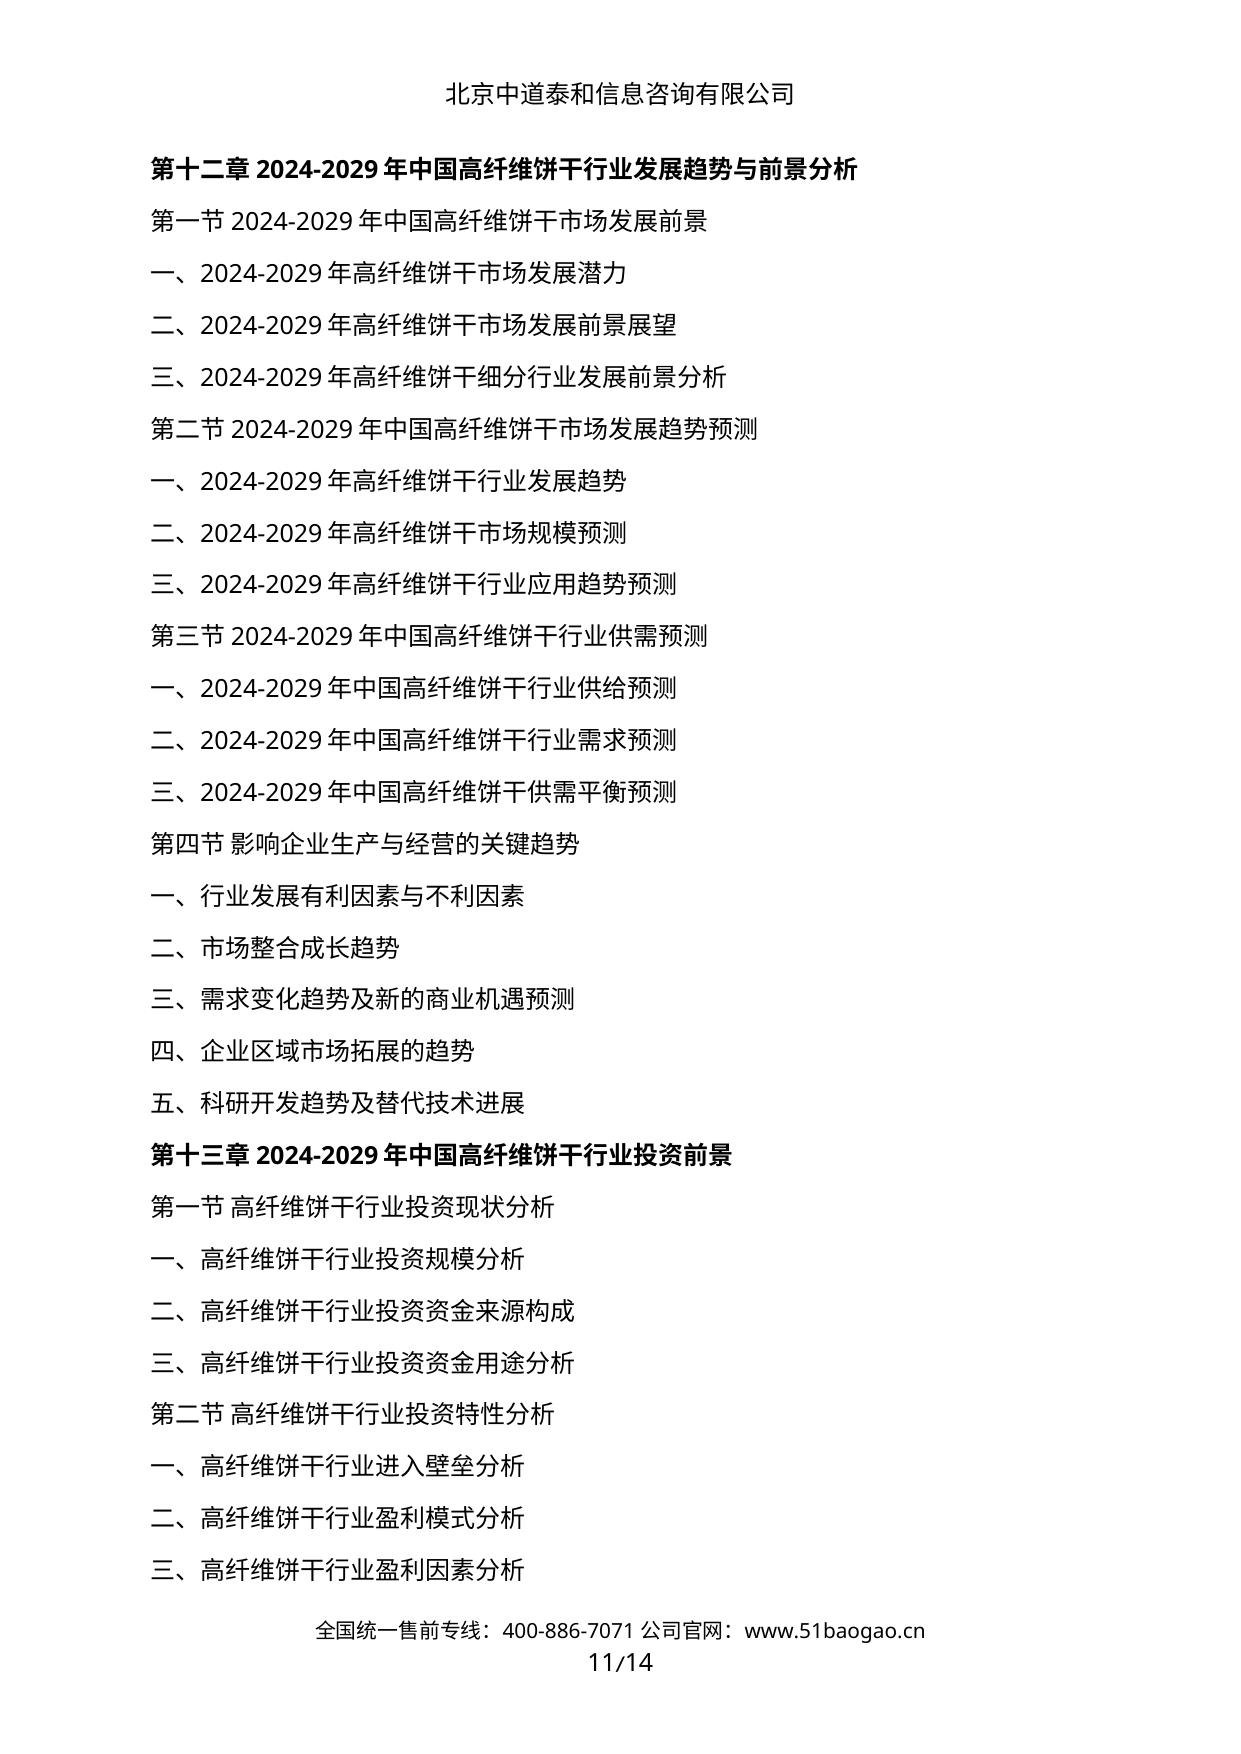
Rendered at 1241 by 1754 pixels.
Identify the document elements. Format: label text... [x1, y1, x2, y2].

text 三、需求变化趋势及新的商业机遇预测 [150, 980, 1090, 1016]
text 第一节 高纤维饼干行业投资现状分析 [150, 1187, 1090, 1224]
text 四、企业区域市场拓展的趋势 [150, 1032, 1090, 1068]
text 二、高纤维饼干行业盈利模式分析 [150, 1499, 1090, 1535]
text 三、高纤维饼干行业投资资金用途分析 [150, 1343, 1090, 1379]
text 第三节 2024-2029年中国高纤维饼干行业供需预测 [150, 617, 1090, 653]
text 一、高纤维饼干行业进入壁垒分析 [150, 1447, 1090, 1483]
text 二、2024-2029年高纤维饼干市场规模预测 [150, 513, 1090, 549]
text 三、高纤维饼干行业盈利因素分析 [150, 1551, 1090, 1587]
text 第一节 2024-2029年中国高纤维饼干市场发展前景 [150, 202, 1090, 238]
text 三、2024-2029年高纤维饼干行业应用趋势预测 [150, 565, 1090, 601]
text 二、市场整合成长趋势 [150, 928, 1090, 964]
text 第十二章 2024-2029年中国高纤维饼干行业发展趋势与前景分析 [150, 150, 1090, 186]
text 一、2024-2029年中国高纤维饼干行业供给预测 [150, 669, 1090, 705]
text 第十三章 2024-2029年中国高纤维饼干行业投资前景 [150, 1136, 1090, 1172]
text 三、2024-2029年高纤维饼干细分行业发展前景分析 [150, 357, 1090, 394]
text 一、2024-2029年高纤维饼干市场发展潜力 [150, 254, 1090, 290]
text 第二节 高纤维饼干行业投资特性分析 [150, 1395, 1090, 1431]
text 第四节 影响企业生产与经营的关键趋势 [150, 824, 1090, 861]
text 一、行业发展有利因素与不利因素 [150, 876, 1090, 912]
text 二、高纤维饼干行业投资资金来源构成 [150, 1291, 1090, 1327]
text 三、2024-2029年中国高纤维饼干供需平衡预测 [150, 772, 1090, 809]
text 五、科研开发趋势及替代技术进展 [150, 1084, 1090, 1120]
text 一、高纤维饼干行业投资规模分析 [150, 1239, 1090, 1276]
text 一、2024-2029年高纤维饼干行业发展趋势 [150, 461, 1090, 497]
text 二、2024-2029年中国高纤维饼干行业需求预测 [150, 721, 1090, 757]
text 二、2024-2029年高纤维饼干市场发展前景展望 [150, 306, 1090, 342]
text 第二节 2024-2029年中国高纤维饼干市场发展趋势预测 [150, 409, 1090, 446]
